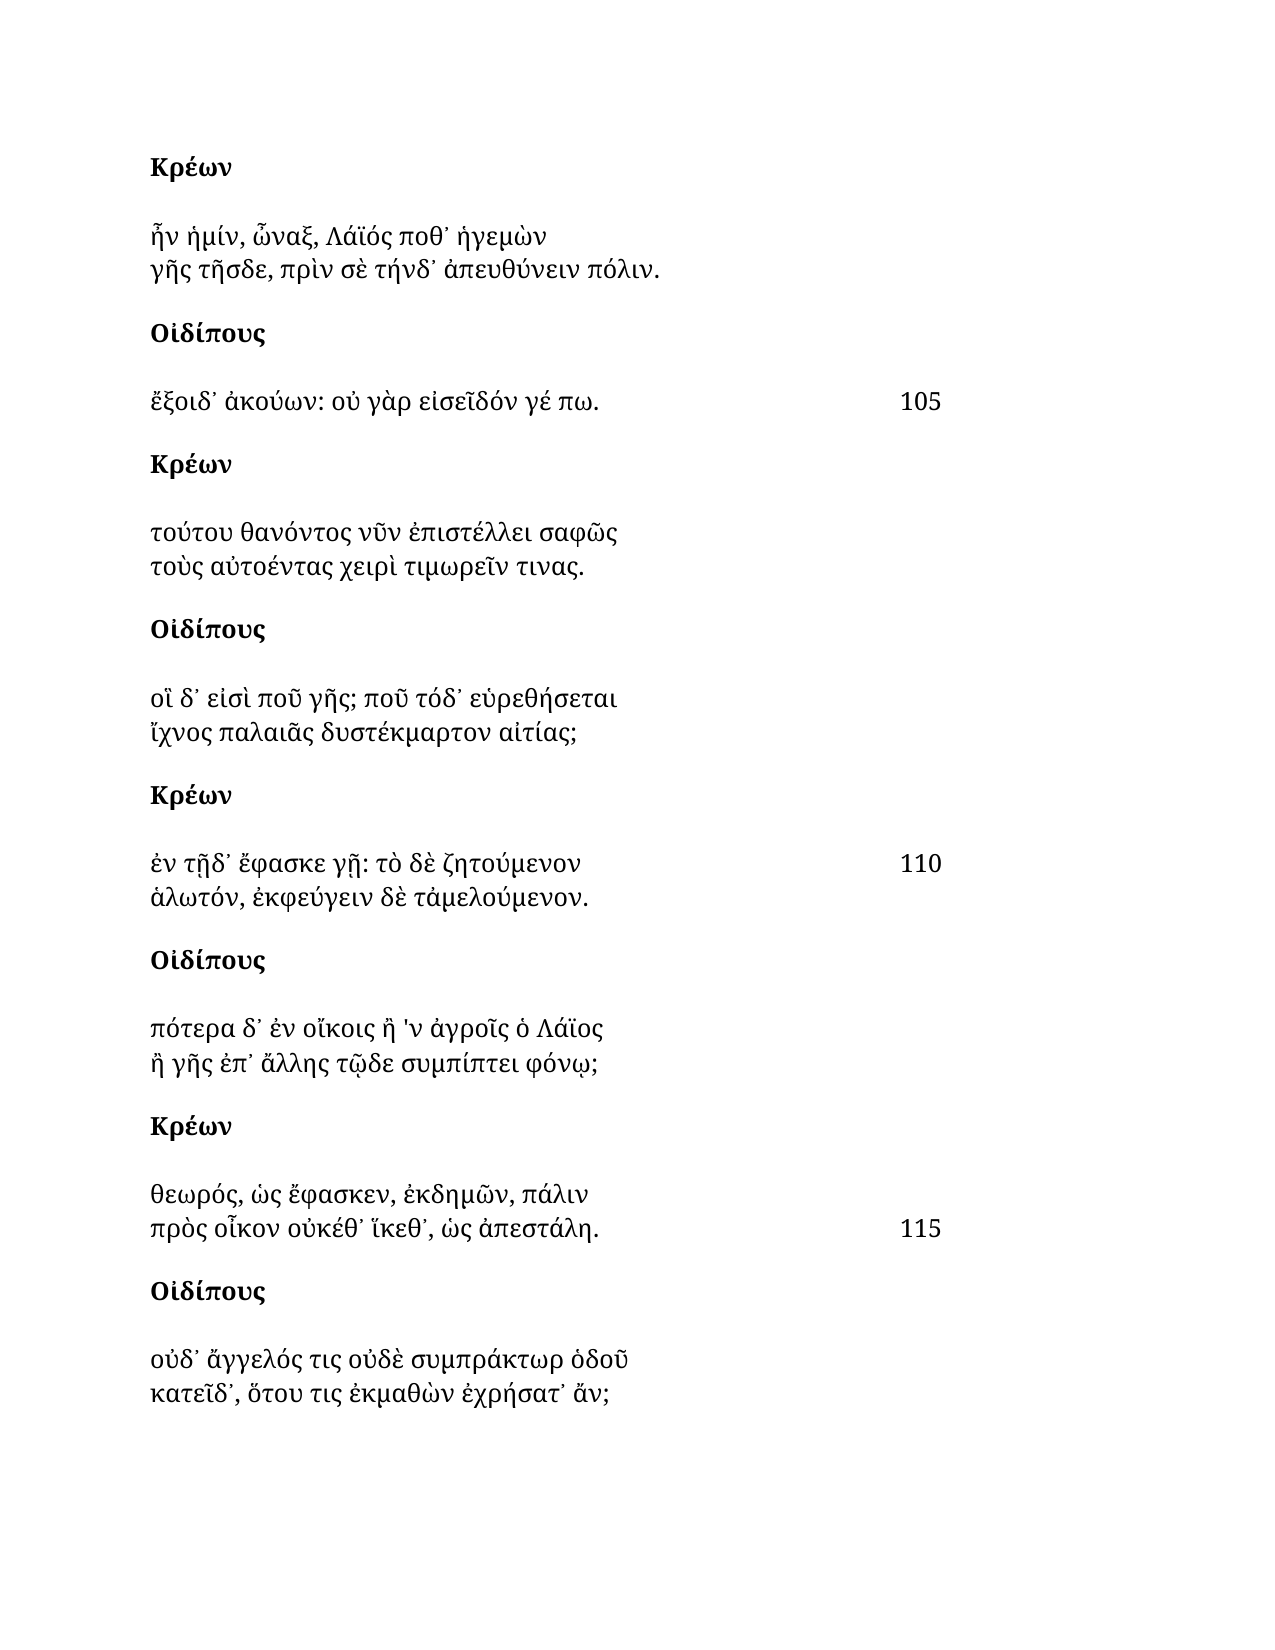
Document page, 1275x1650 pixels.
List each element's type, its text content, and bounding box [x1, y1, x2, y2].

text Οἰδίπους οὐδ᾽ ἄγγελός τις οὐδὲ συμπράκτωρ ὁδοῦ κατεῖδ᾽, ὅτου τις ἐκμαθὼν ἐχρήσατ᾽ ἄν; [150, 1274, 1125, 1410]
text Κρέων ἐν τῇδ᾽ ἔφασκε γῇ: τὸ δὲ ζητούμενον 110 ἁλωτόν, ἐκφεύγειν δὲ τἀμελούμενον. [150, 778, 1125, 914]
text Κρέων τούτου θανόντος νῦν ἐπιστέλλει σαφῶς τοὺς αὐτοέντας χειρὶ τιμωρεῖν τινας. [150, 447, 1125, 583]
text Κρέων θεωρός, ὡς ἔφασκεν, ἐκδημῶν, πάλιν πρὸς οἶκον οὐκέθ᾽ ἵκεθ᾽, ὡς ἀπεστάλη. 115 [150, 1108, 1125, 1245]
text Οἰδίπους οἳ δ᾽ εἰσὶ ποῦ γῆς; ποῦ τόδ᾽ εὑρεθήσεται ἴχνος παλαιᾶς δυστέκμαρτον αἰτίας; [150, 612, 1125, 748]
text Κρέων ἦν ἡμίν, ὦναξ, Λάϊός ποθ᾽ ἡγεμὼν γῆς τῆσδε, πρὶν σὲ τήνδ᾽ ἀπευθύνειν πόλιν. [150, 150, 1125, 286]
text Οἰδίπους πότερα δ᾽ ἐν οἴκοις ἢ 'ν ἀγροῖς ὁ Λάϊος ἢ γῆς ἐπ᾽ ἄλλης τῷδε συμπίπτει φόνῳ; [150, 943, 1125, 1079]
text Οἰδίπους ἔξοιδ᾽ ἀκούων: οὐ γὰρ εἰσεῖδόν γέ πω. 105 [150, 315, 1125, 418]
